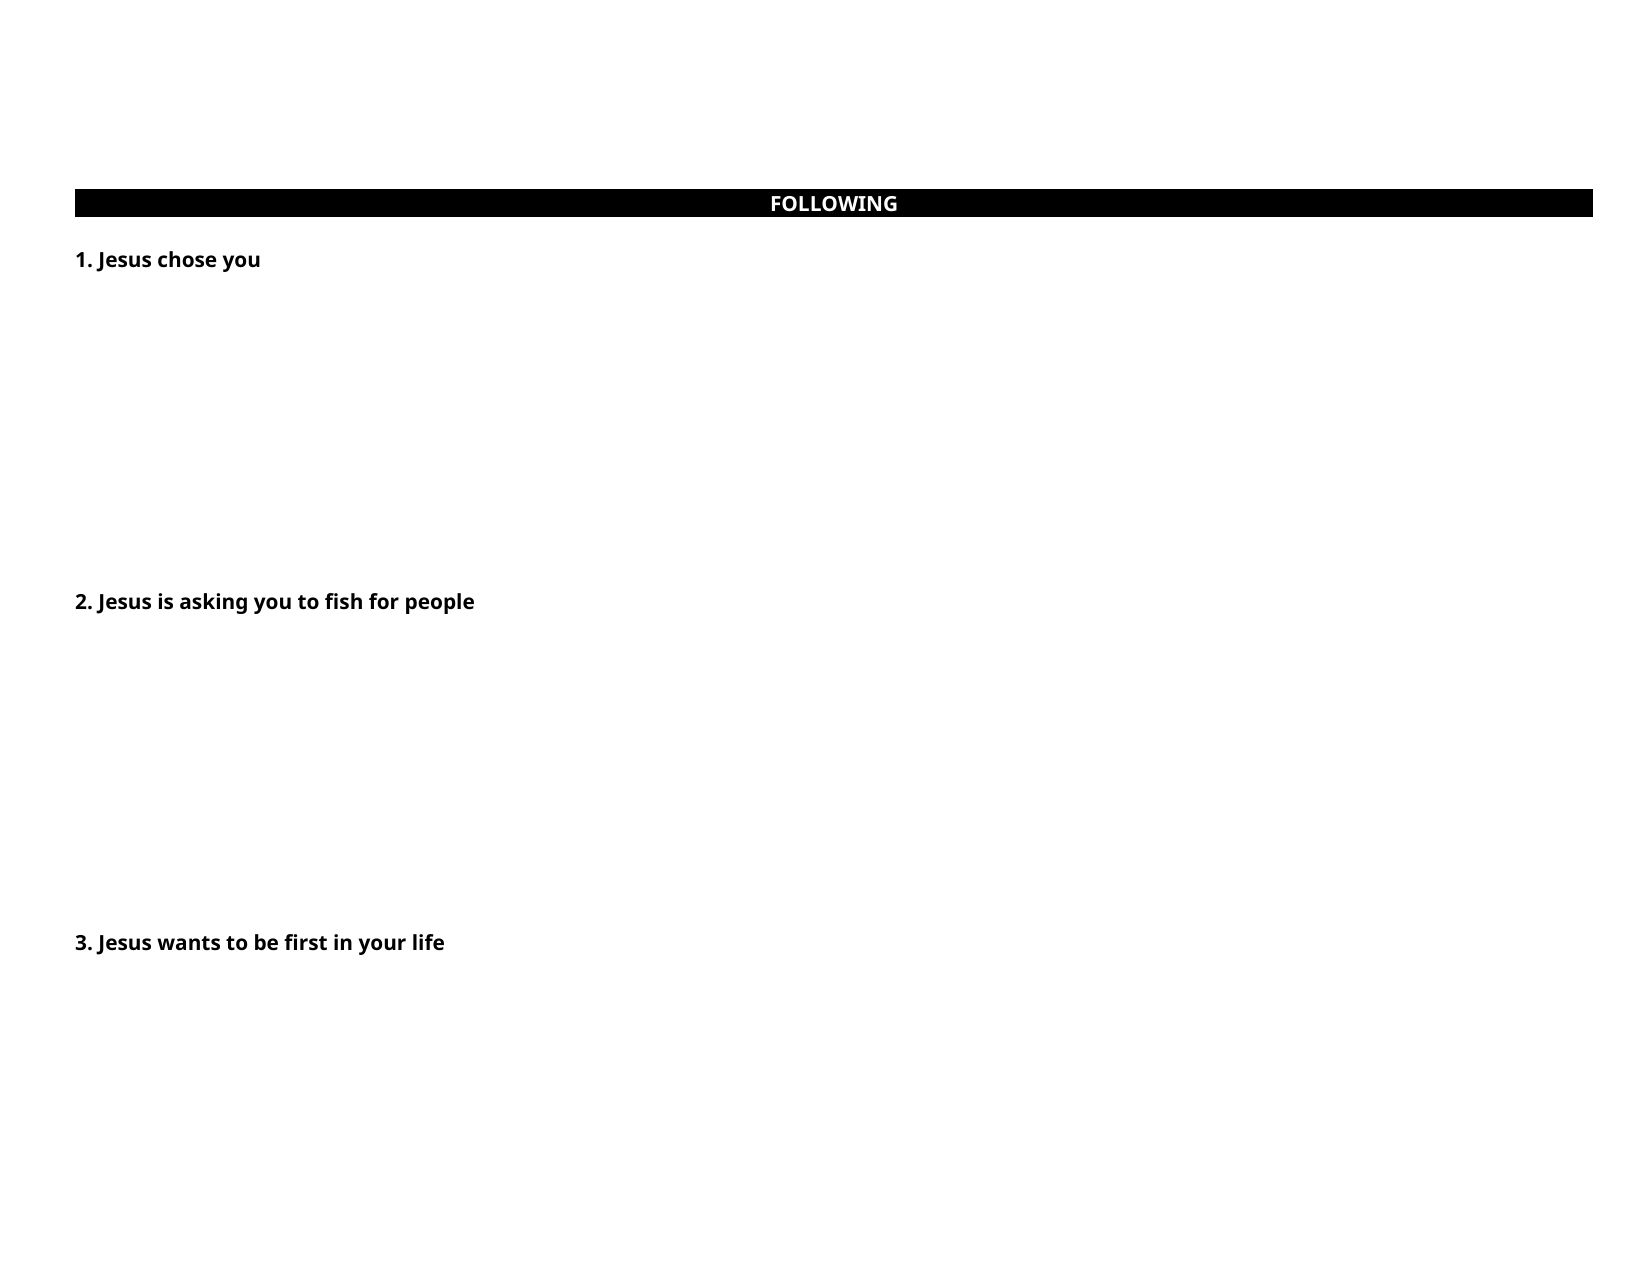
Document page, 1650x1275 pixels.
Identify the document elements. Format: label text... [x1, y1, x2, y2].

text 1. Jesus chose you [75, 246, 1593, 274]
text FOLLOWING [75, 189, 1593, 217]
text 2. Jesus is asking you to fish for people [75, 587, 1593, 615]
text 3. Jesus wants to be first in your life [75, 928, 1593, 957]
